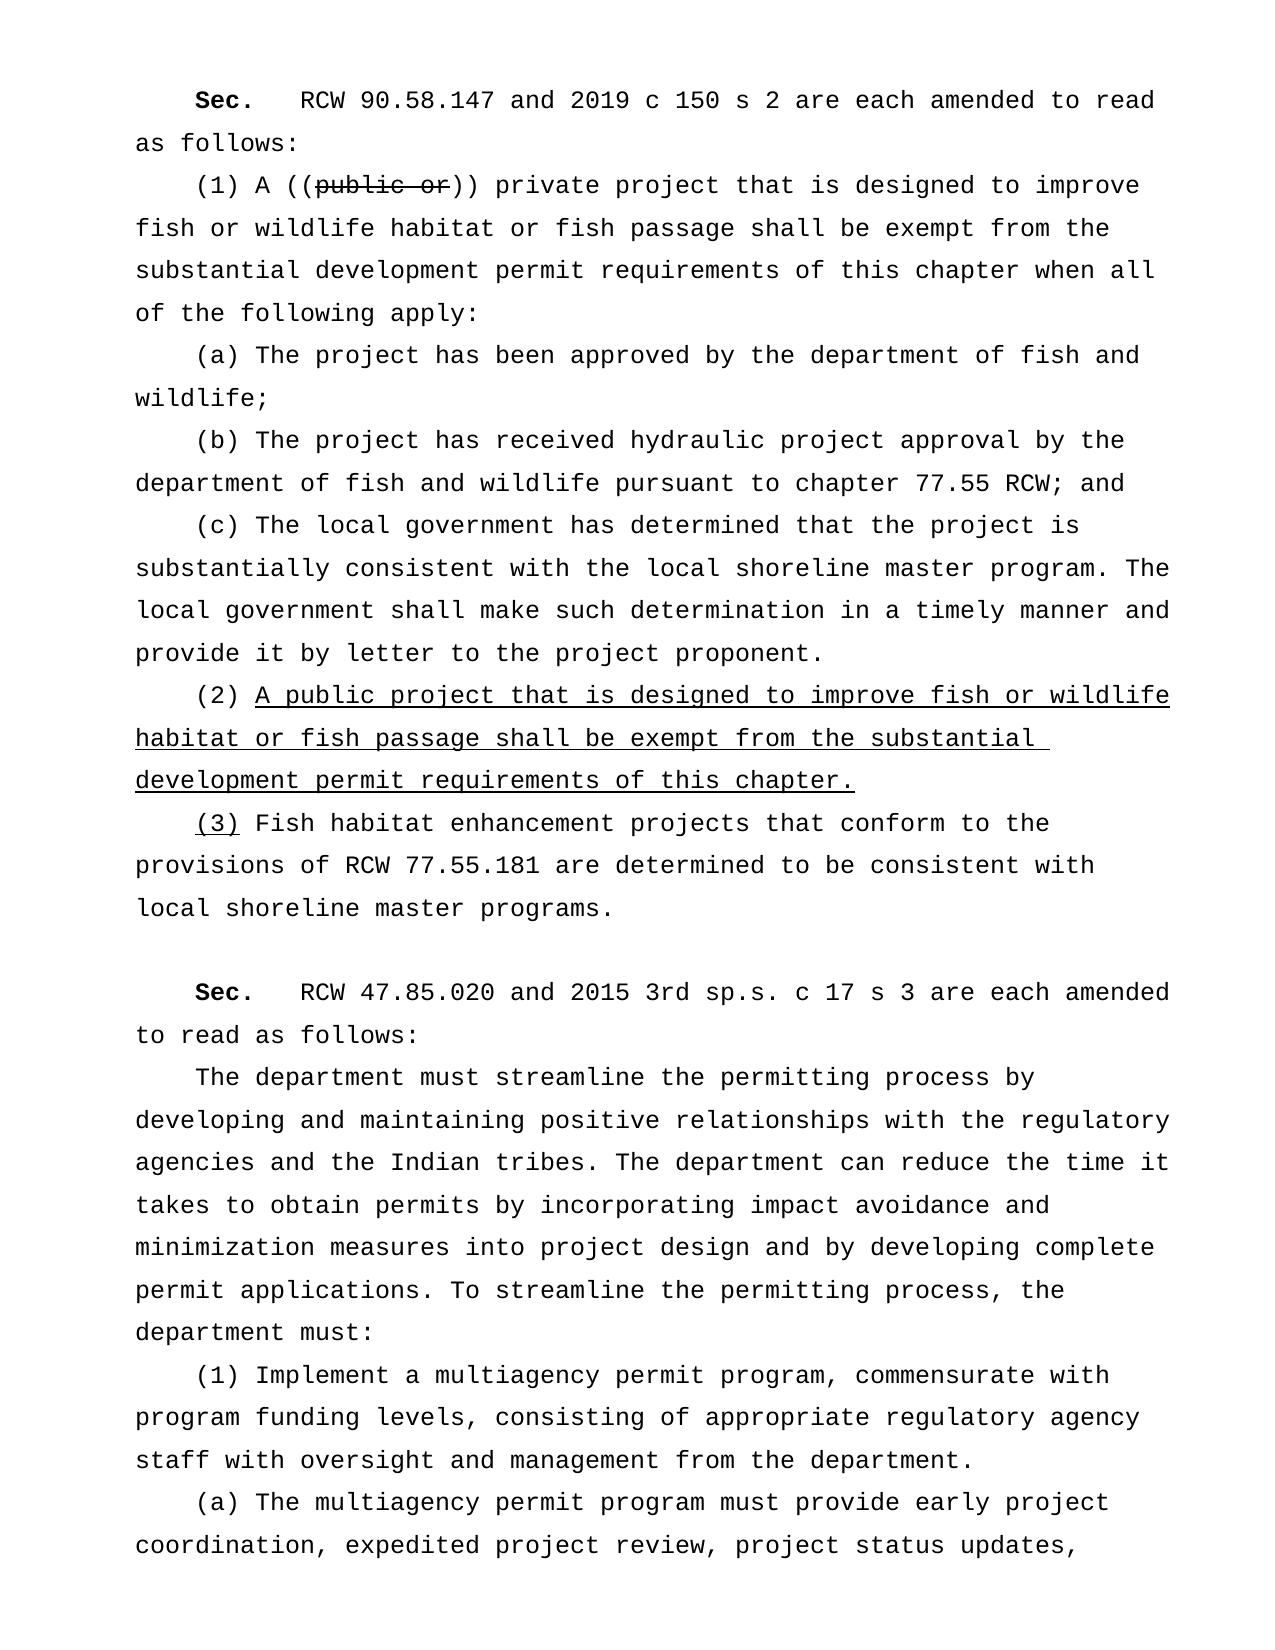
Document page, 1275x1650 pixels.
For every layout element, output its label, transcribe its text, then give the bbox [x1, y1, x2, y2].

text (1) A ((public or)) private project that is designed to improve fish or wildlife habitat or fish passage shall be exempt from the substantial development permit requirements of this chapter when all of the following apply: [135, 160, 1170, 330]
text The department must streamline the permitting process by developing and maintaining positive relationships with the regulatory agencies and the Indian tribes. The department can reduce the time it takes to obtain permits by incorporating impact avoidance and minimization measures into project design and by developing complete permit applications. To streamline the permitting process, the department must: [135, 1052, 1170, 1349]
text (a) The project has been approved by the department of fish and wildlife; [135, 330, 1170, 415]
text (2) A public project that is designed to improve fish or wildlife habitat or fish passage shall be exempt from the substantial development permit requirements of this chapter. [135, 670, 1170, 797]
text (3) Fish habitat enhancement projects that conform to the provisions of RCW 77.55.181 are determined to be consistent with local shoreline master programs. [135, 797, 1170, 925]
text (b) The project has received hydraulic project approval by the department of fish and wildlife pursuant to chapter 77.55 RCW; and [135, 415, 1170, 500]
text Sec. RCW 90.58.147 and 2019 c 150 s 2 are each amended to read as follows: [135, 75, 1170, 160]
text (1) Implement a multiagency permit program, commensurate with program funding levels, consisting of appropriate regulatory agency staff with oversight and management from the department. [135, 1349, 1170, 1477]
text Sec. RCW 47.85.020 and 2015 3rd sp.s. c 17 s 3 are each amended to read as follows: [135, 967, 1170, 1052]
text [135, 1477, 1170, 1562]
text (c) The local government has determined that the project is substantially consistent with the local shoreline master program. The local government shall make such determination in a timely manner and provide it by letter to the project proponent. [135, 500, 1170, 670]
